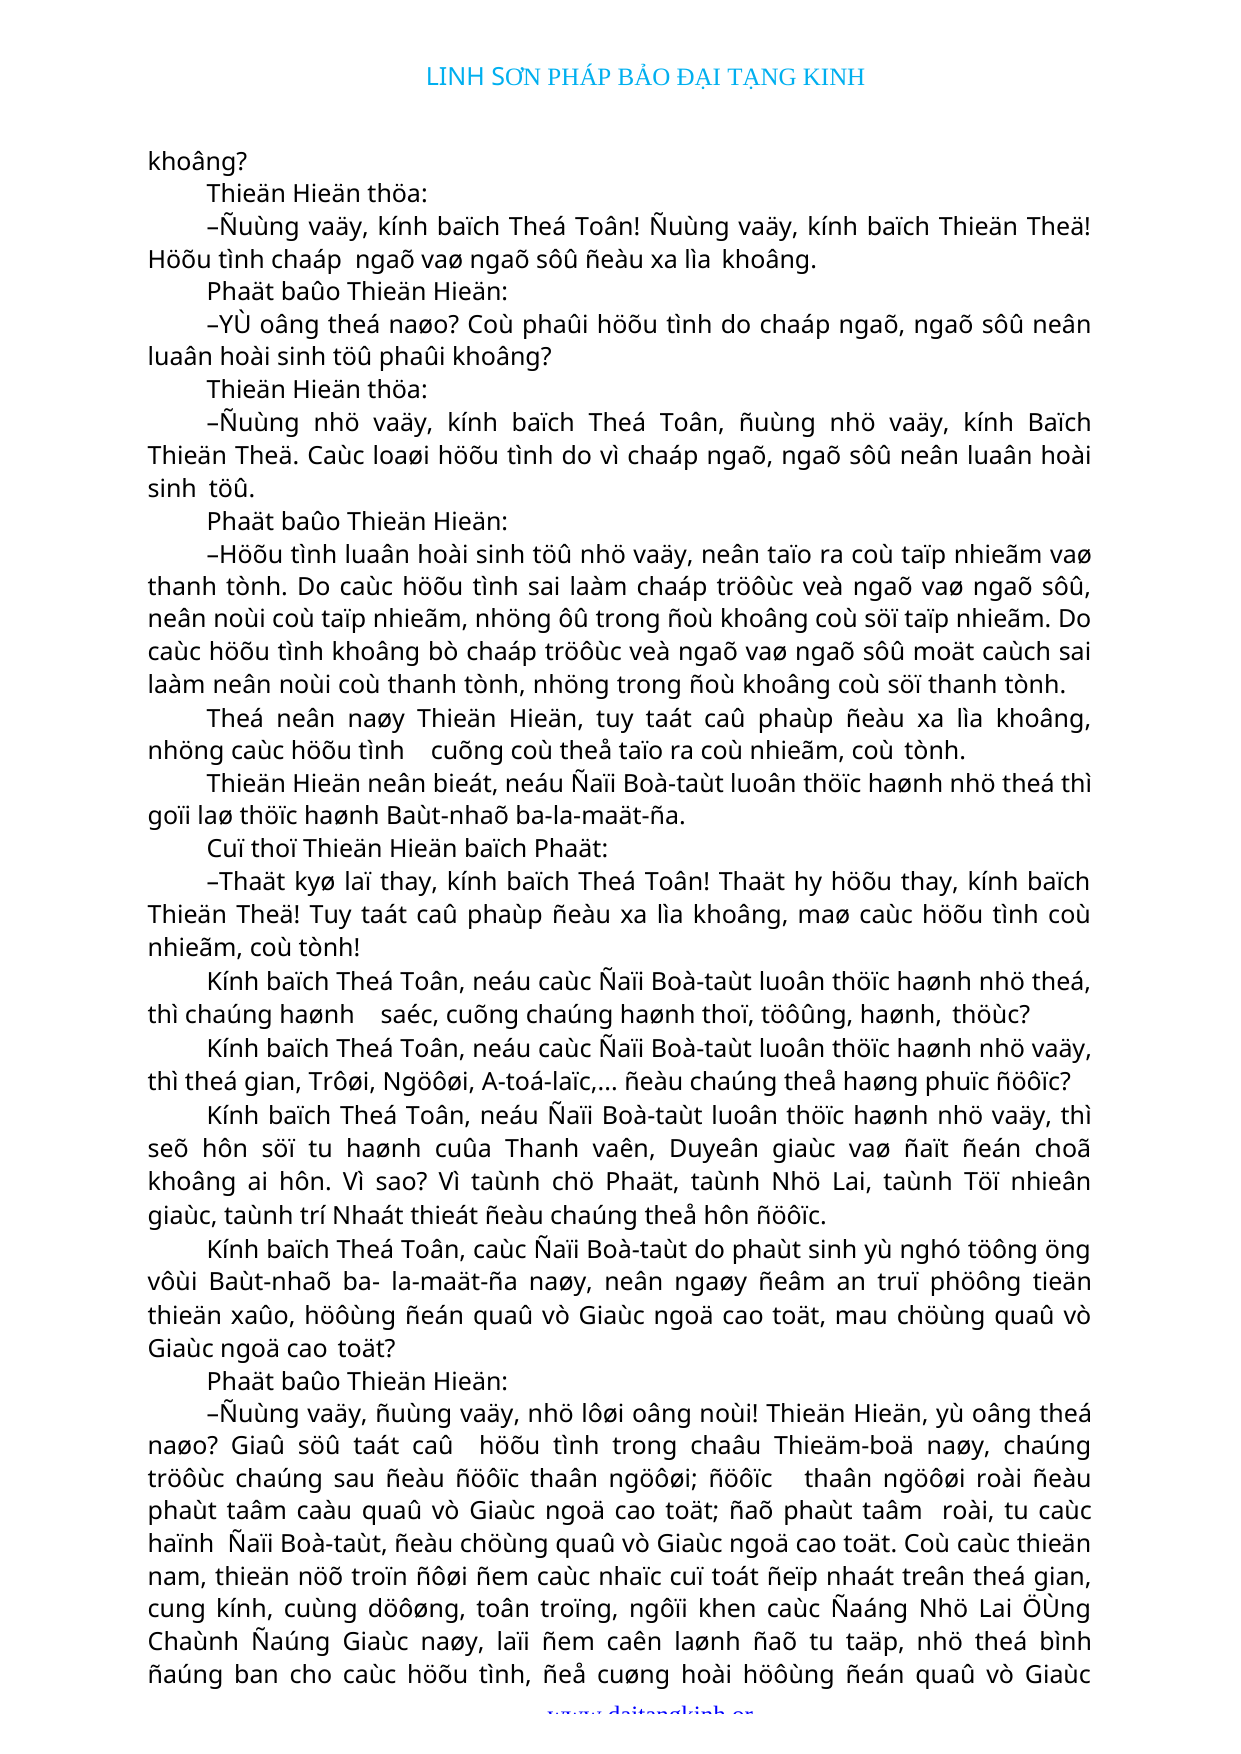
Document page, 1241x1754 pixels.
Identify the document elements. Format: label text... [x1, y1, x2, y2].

text Kính baïch Theá Toân, neáu Ñaïi Boà-taùt luoân thöïc haønh nhö vaäy, thì seõ hôn söï tu haønh cuûa Thanh vaên, Duyeân giaùc vaø ñaït ñeán choã khoâng ai hôn. Vì sao? Vì taùnh chö Phaät, taùnh Nhö Lai, taùnh Töï nhieân giaùc, taùnh trí Nhaát thieát ñeàu chaúng theå hôn ñöôïc. [147, 1098, 1093, 1231]
text –YÙ oâng theá naøo? Coù phaûi höõu tình do chaáp ngaõ, ngaõ sôû neân luaân hoài sinh töû phaûi khoâng? [147, 308, 1093, 373]
text Kính baïch Theá Toân, caùc Ñaïi Boà-taùt do phaùt sinh yù nghó töông öng vôùi Baùt-nhaõ ba- la-maät-ña naøy, neân ngaøy ñeâm an truï phöông tieän thieän xaûo, höôùng ñeán quaû vò Giaùc ngoä cao toät, mau chöùng quaû vò Giaùc ngoä cao toät? [147, 1231, 1093, 1365]
text –Ñuùng nhö vaäy, kính baïch Theá Toân, ñuùng nhö vaäy, kính Baïch Thieän Theä. Caùc loaøi höõu tình do vì chaáp ngaõ, ngaõ sôû neân luaân hoài sinh töû. [147, 405, 1092, 505]
text khoâng? [147, 145, 1105, 177]
text Phaät baûo Thieän Hieän: [206, 276, 1105, 307]
text Theá neân naøy Thieän Hieän, tuy taát caû phaùp ñeàu xa lìa khoâng, nhöng caùc höõu tình cuõng coù theå taïo ra coù nhieãm, coù tònh. [147, 701, 1093, 766]
text –Höõu tình luaân hoài sinh töû nhö vaäy, neân taïo ra coù taïp nhieãm vaø thanh tònh. Do caùc höõu tình sai laàm chaáp tröôùc veà ngaõ vaø ngaõ sôû, neân noùi coù taïp nhieãm, nhöng ôû trong ñoù khoâng coù söï taïp nhieãm. Do caùc höõu tình khoâng bò chaáp tröôùc veà ngaõ vaø ngaõ sôû moät caùch sai laàm neân noùi coù thanh tònh, nhöng trong ñoù khoâng coù söï thanh tònh. [147, 537, 1093, 700]
text Kính baïch Theá Toân, neáu caùc Ñaïi Boà-taùt luoân thöïc haønh nhö theá, thì chaúng haønh saéc, cuõng chaúng haønh thoï, töôûng, haønh, thöùc? [147, 964, 1093, 1031]
text Thieän Hieän thöa: [206, 177, 1105, 209]
text Thieän Hieän thöa: [206, 373, 1105, 405]
text Cuï thoï Thieän Hieän baïch Phaät: [206, 832, 1105, 864]
text Phaät baûo Thieän Hieän: [206, 505, 1105, 536]
text Thieän Hieän neân bieát, neáu Ñaïi Boà-taùt luoân thöïc haønh nhö theá thì goïi laø thöïc haønh Baùt-nhaõ ba-la-maät-ña. [147, 767, 1093, 832]
text Phaät baûo Thieän Hieän: [206, 1365, 1105, 1396]
text –Ñuùng vaäy, kính baïch Theá Toân! Ñuùng vaäy, kính baïch Thieän Theä! Höõu tình chaáp ngaõ vaø ngaõ sôû ñeàu xa lìa khoâng. [147, 209, 1093, 276]
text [147, 1396, 1093, 1691]
text –Thaät kyø laï thay, kính baïch Theá Toân! Thaät hy höõu thay, kính baïch Thieän Theä! Tuy taát caû phaùp ñeàu xa lìa khoâng, maø caùc höõu tình coù nhieãm, coù tònh! [147, 864, 1093, 964]
text Kính baïch Theá Toân, neáu caùc Ñaïi Boà-taùt luoân thöïc haønh nhö vaäy, thì theá gian, Trôøi, Ngöôøi, A-toá-laïc,... ñeàu chaúng theå haøng phuïc ñöôïc? [147, 1031, 1093, 1098]
